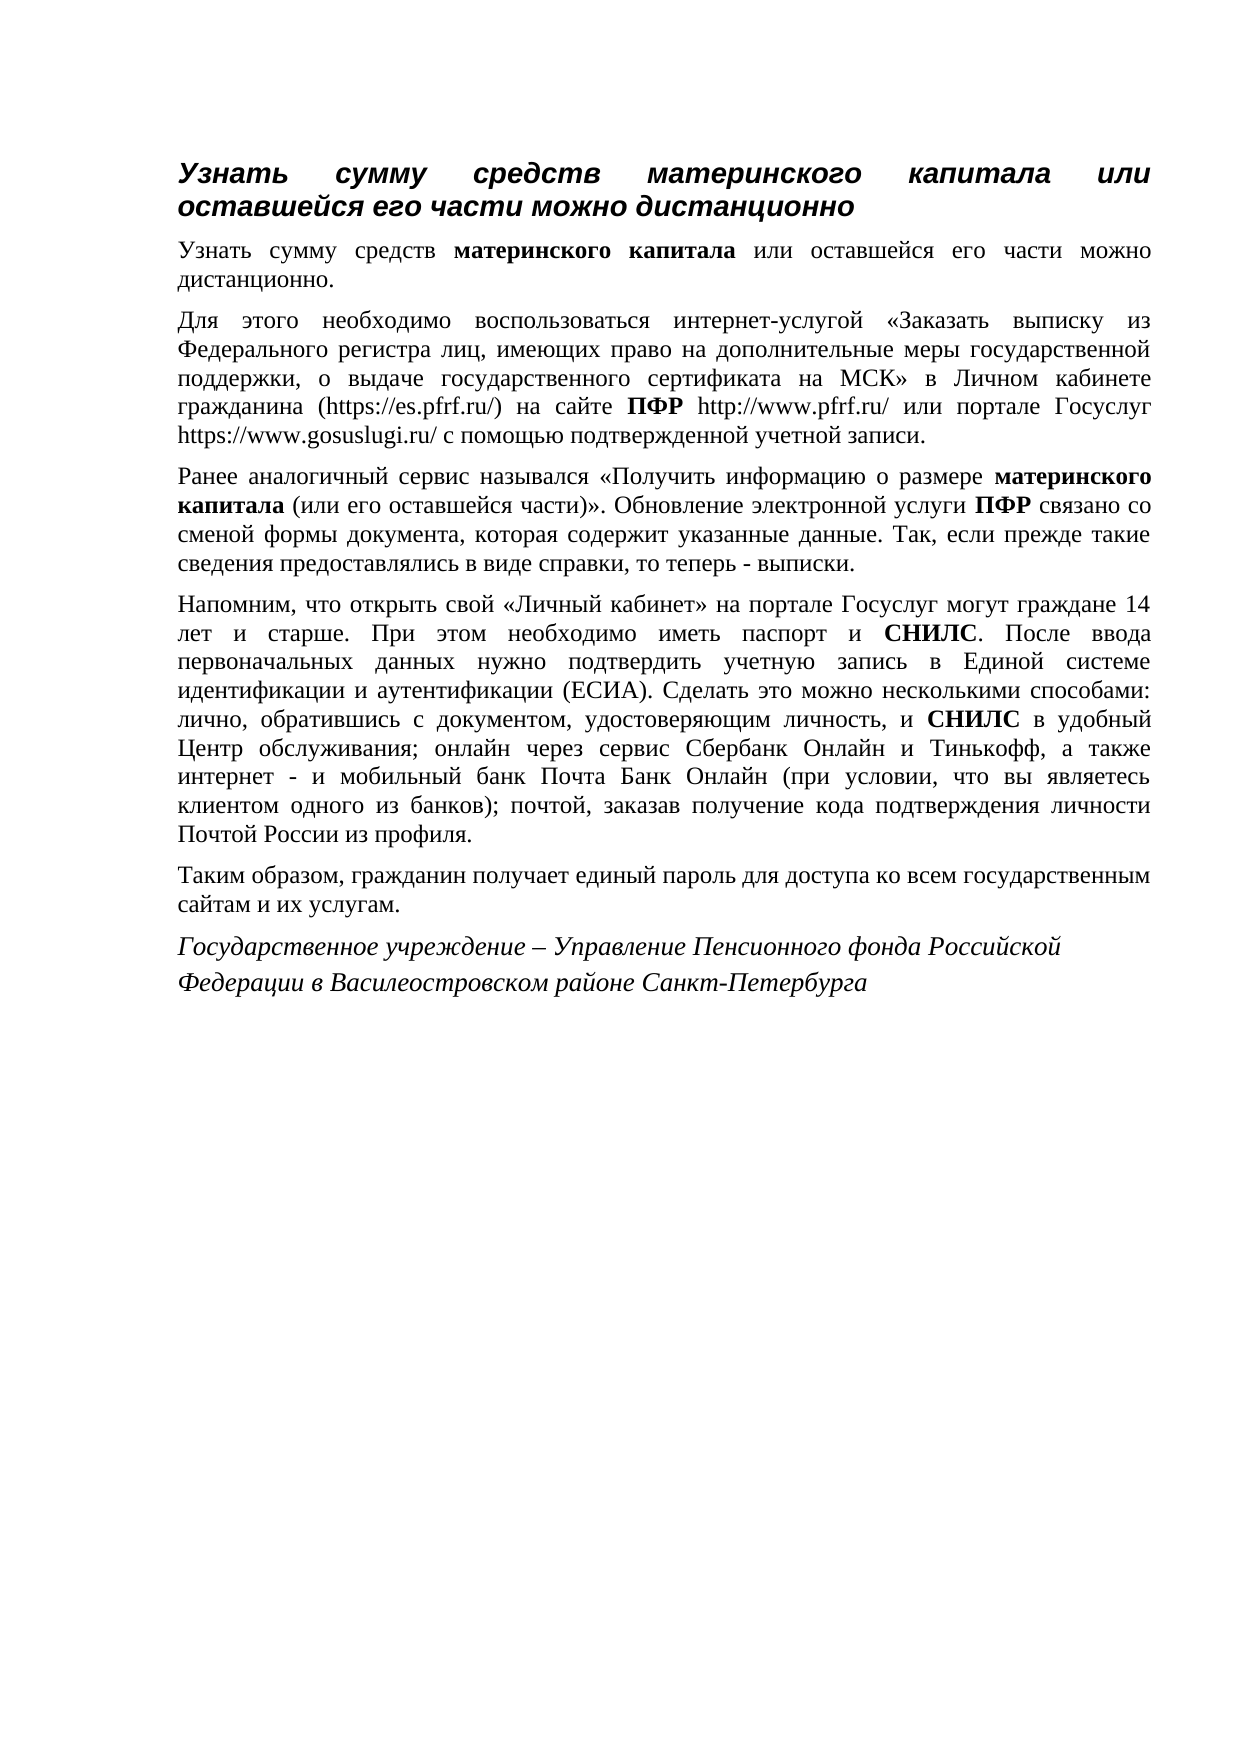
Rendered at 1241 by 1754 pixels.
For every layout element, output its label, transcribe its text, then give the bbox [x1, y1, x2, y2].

text Напомним, что открыть свой «Личный кабинет» на портале Госуслуг могут граждане 14 лет и старше. При этом необходимо иметь паспорт и СНИЛС. После ввода первоначальных данных нужно подтвердить учетную запись в Единой системе идентификации и аутентификации (ЕСИА). Сделать это можно несколькими способами: лично, обратившись с документом, удостоверяющим личность, и СНИЛС в удобный Центр обслуживания; онлайн через сервис Сбербанк Онлайн и Тинькофф, а также интернет - и мобильный банк Почта Банк Онлайн (при условии, что вы являетесь клиентом одного из банков); почтой, заказав получение кода подтверждения личности Почтой России из профиля. [177, 589, 1152, 848]
text Узнать сумму средств материнского капитала или оставшейся его части можно дистанционно. [177, 235, 1152, 293]
text Узнать сумму средств материнского капитала или оставшейся его части можно дистанционно [177, 156, 1152, 223]
text Государственное учреждение – Управление Пенсионного фонда Российской Федерации в Василеостровском районе Санкт-Петербурга [177, 930, 1152, 997]
text Таким образом, гражданин получает единый пароль для доступа ко всем государственным сайтам и их услугам. [177, 860, 1152, 918]
text Для этого необходимо воспользоваться интернет-услугой «Заказать выписку из Федерального регистра лиц, имеющих право на дополнительные меры государственной поддержки, о выдаче государственного сертификата на МСК» в Личном кабинете гражданина (https://es.pfrf.ru/) на сайте ПФР http://www.pfrf.ru/ или портале Госуслуг https://www.gosuslugi.ru/ с помощью подтвержденной учетной записи. [177, 305, 1152, 449]
text Ранее аналогичный сервис назывался «Получить информацию о размере материнского капитала (или его оставшейся части)». Обновление электронной услуги ПФР связано со сменой формы документа, которая содержит указанные данные. Так, если прежде такие сведения предоставлялись в виде справки, то теперь - выписки. [177, 461, 1152, 576]
